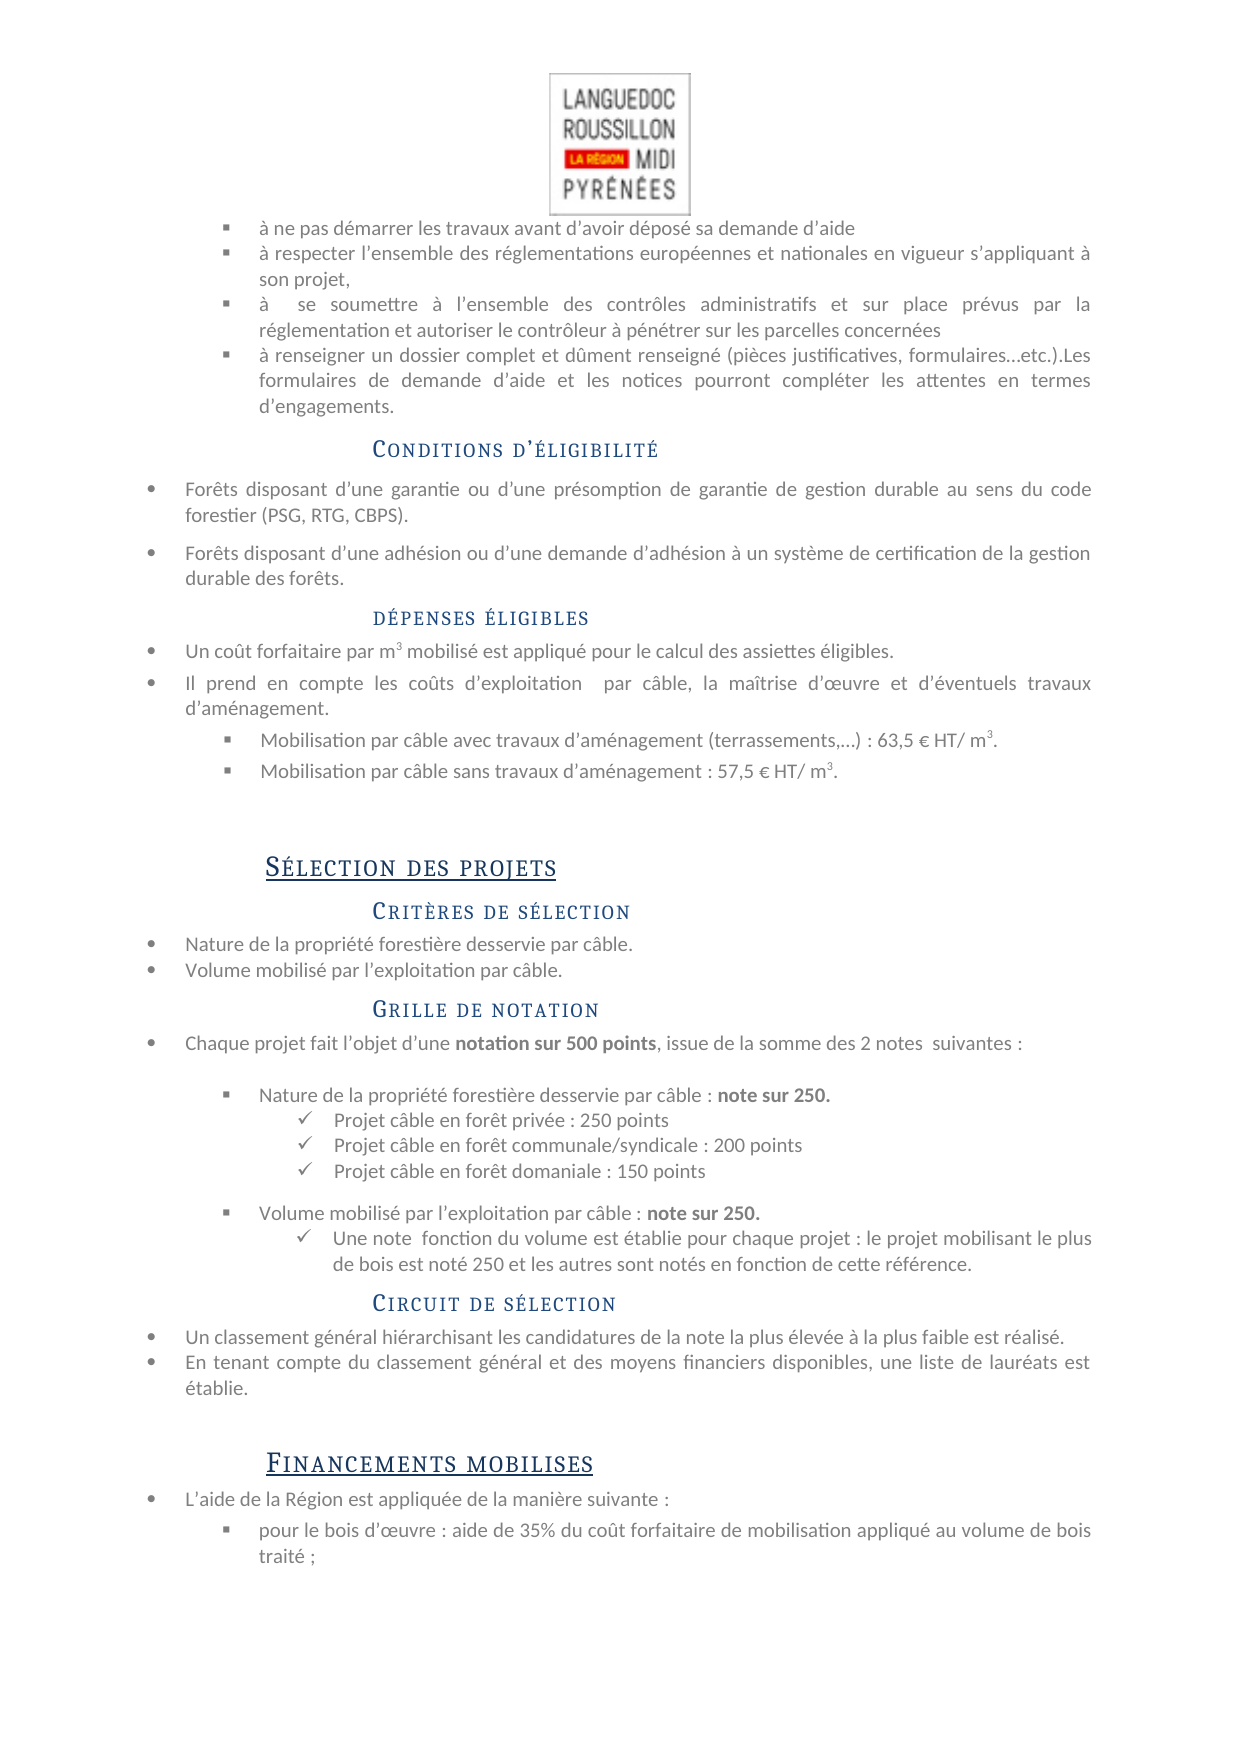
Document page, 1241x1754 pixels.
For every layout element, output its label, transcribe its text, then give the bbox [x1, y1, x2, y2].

list pour le bois d’œuvre : aide de 35% du coût forfaitaire de mobilisation appliqué au volume de bois traité ; [221, 1518, 1093, 1568]
list Projet câble en forêt domaniale : 150 points [296, 1158, 1093, 1183]
list Nature de la propriété forestière desservie par câble. [148, 932, 1093, 957]
list Il prend en compte les coûts d’exploitation par câble, la maîtrise d’œuvre et d’éventuels travaux d’aménagement. [148, 670, 1093, 721]
list Projet câble en forêt privée : 250 points [296, 1107, 1093, 1133]
list Volume mobilisé par l’exploitation par câble : note sur 250. [221, 1200, 1093, 1226]
subtitle dépenses éligibles [373, 603, 1093, 632]
picture [549, 73, 691, 216]
list Chaque projet fait l’objet d’une notation sur 500 points, issue de la somme des 2 notes suivantes : [148, 1030, 1093, 1055]
subtitle Sélection des projets [266, 851, 1093, 884]
subtitle Conditions d’éligibilité [373, 435, 1093, 464]
list En tenant compte du classement général et des moyens financiers disponibles, une liste de lauréats est établie. [148, 1349, 1093, 1400]
list L’aide de la Région est appliquée de la manière suivante : [148, 1486, 1093, 1511]
subtitle Grille de notation [373, 995, 1093, 1024]
list Mobilisation par câble sans travaux d’aménagement : 57,5 € HT/ m3. [223, 758, 1093, 784]
list Projet câble en forêt communale/syndicale : 200 points [296, 1133, 1093, 1158]
list Forêts disposant d’une adhésion ou d’une demande d’adhésion à un système de certification de la gestion durable des forêts. [148, 540, 1093, 591]
list Un classement général hiérarchisant les candidatures de la note la plus élevée à la plus faible est réalisé. [148, 1324, 1093, 1349]
list à se soumettre à l’ensemble des contrôles administratifs et sur place prévus par la réglementation et autoriser le contrôleur à pénétrer sur les parcelles concernées [221, 291, 1093, 342]
list Un coût forfaitaire par m3 mobilisé est appliqué pour le calcul des assiettes éligibles. [148, 638, 1093, 663]
list Mobilisation par câble avec travaux d’aménagement (terrassements,…) : 63,5 € HT/ m3. [223, 727, 1093, 752]
list Nature de la propriété forestière desservie par câble : note sur 250. [221, 1082, 1093, 1107]
subtitle Critères de sélection [373, 897, 1093, 925]
list à ne pas démarrer les travaux avant d’avoir déposé sa demande d’aide [221, 215, 1093, 241]
list Volume mobilisé par l’exploitation par câble. [148, 957, 1093, 982]
list à respecter l’ensemble des réglementations européennes et nationales en vigueur s’appliquant à son projet, [221, 241, 1093, 291]
list à renseigner un dossier complet et dûment renseigné (pièces justificatives, formulaires…etc.).Les formulaires de demande d’aide et les notices pourront compléter les attentes en termes d’engagements. [221, 342, 1093, 418]
subtitle Financements mobilises [266, 1446, 1093, 1480]
list Forêts disposant d’une garantie ou d’une présomption de garantie de gestion durable au sens du code forestier (PSG, RTG, CBPS). [148, 476, 1093, 527]
list Une note fonction du volume est établie pour chaque projet : le projet mobilisant le plus de bois est noté 250 et les autres sont notés en fonction de cette référence. [295, 1226, 1093, 1276]
subtitle Circuit de sélection [373, 1289, 1093, 1318]
